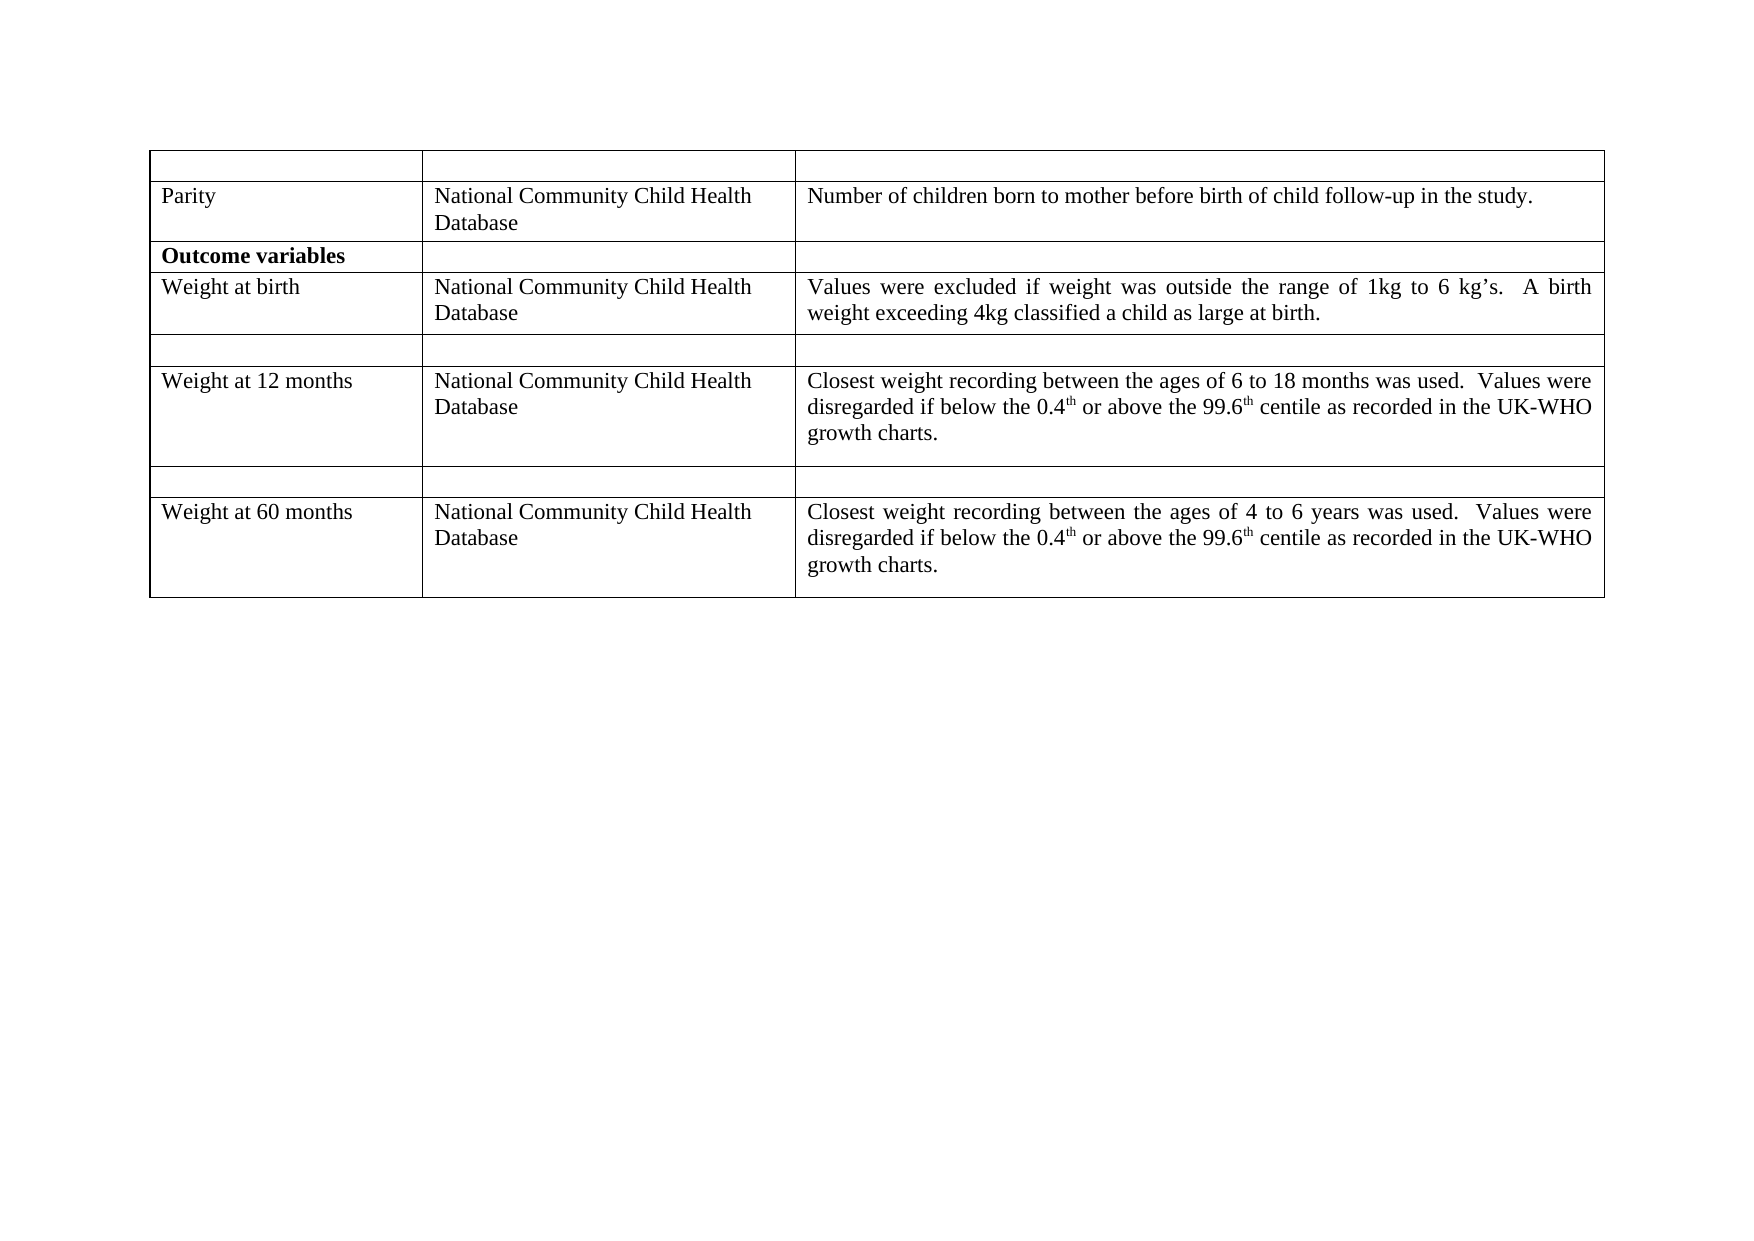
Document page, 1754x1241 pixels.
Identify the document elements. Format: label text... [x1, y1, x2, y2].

table_cell [423, 151, 795, 181]
table_cell [796, 242, 1604, 272]
table_cell [423, 467, 795, 497]
table_cell National Community Child Health Database [423, 182, 795, 241]
table_cell Closest weight recording between the ages of 6 to 18 months was used. Values were disregarded if below the 0.4th or above the 99.6th centile as recorded in the UK-WHO growth charts. [796, 367, 1604, 466]
table_cell Number of children born to mother before birth of child follow-up in the study. [796, 182, 1604, 241]
table_cell [423, 335, 795, 366]
table_cell Parity [151, 182, 422, 241]
table_cell [151, 151, 422, 181]
table_cell Weight at 60 months [151, 498, 422, 597]
table_cell National Community Child Health Database [423, 498, 795, 597]
table_cell National Community Child Health Database [423, 367, 795, 466]
table_cell Weight at 12 months [151, 367, 422, 466]
table_cell [796, 467, 1604, 497]
table_cell Weight at birth [151, 273, 422, 334]
table_cell [151, 467, 422, 497]
table_cell [796, 151, 1604, 181]
table_cell [796, 335, 1604, 366]
table_cell Closest weight recording between the ages of 4 to 6 years was used. Values were disregarded if below the 0.4th or above the 99.6th centile as recorded in the UK-WHO growth charts. [796, 498, 1604, 597]
table_cell Values were excluded if weight was outside the range of 1kg to 6 kg’s. A birth weight exceeding 4kg classified a child as large at birth. [796, 273, 1604, 334]
table_cell National Community Child Health Database [423, 273, 795, 334]
table_cell [151, 335, 422, 366]
table_cell [423, 242, 795, 272]
table_cell Outcome variables [151, 242, 422, 272]
